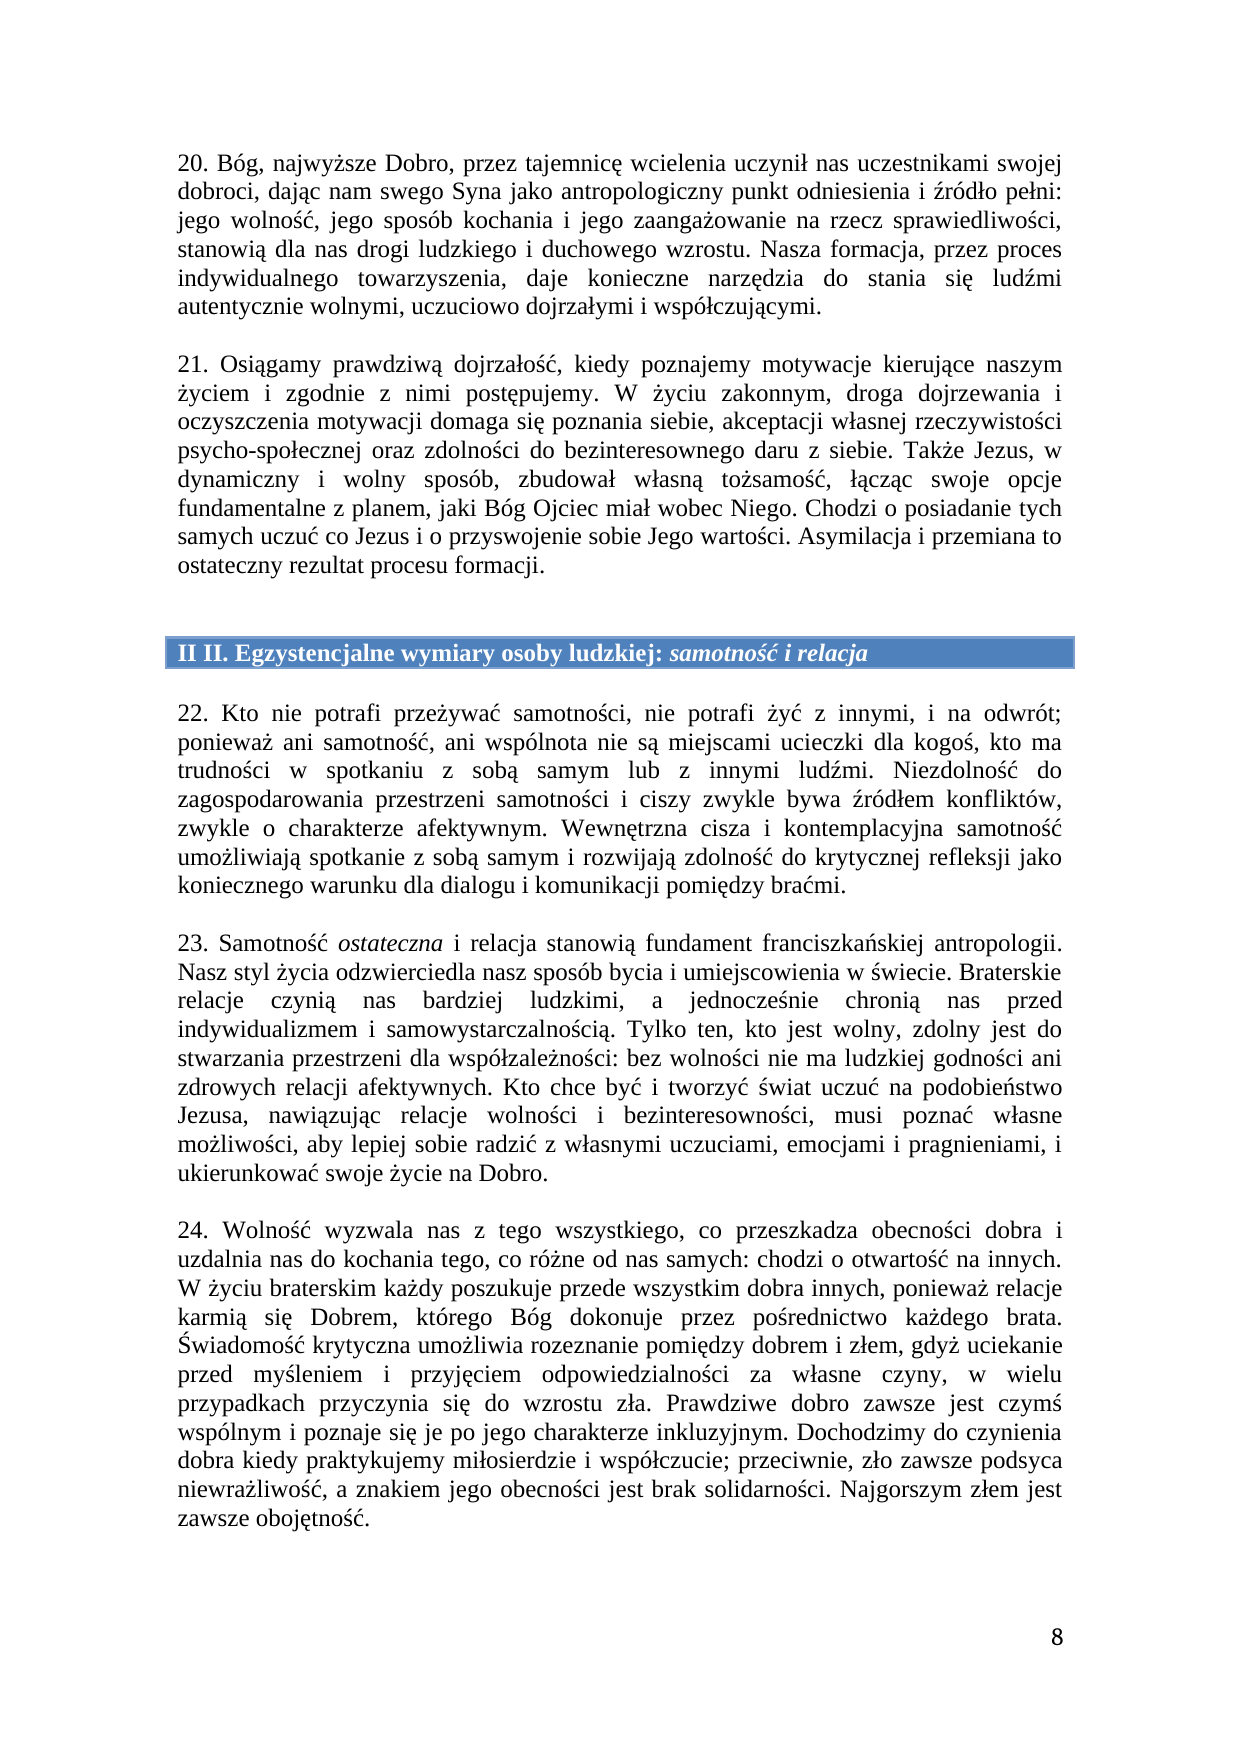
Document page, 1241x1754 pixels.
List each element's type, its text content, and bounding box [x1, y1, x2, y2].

text 23. Samotność ostateczna i relacja stanowią fundament franciszkańskiej antropologii. Nasz styl życia odzwierciedla nasz sposób bycia i umiejscowienia w świecie. Braterskie relacje czynią nas bardziej ludzkimi, a jednocześnie chronią nas przed indywidualizmem i samowystarczalnością. Tylko ten, kto jest wolny, zdolny jest do stwarzania przestrzeni dla współzależności: bez wolności nie ma ludzkiej godności ani zdrowych relacji afektywnych. Kto chce być i tworzyć świat uczuć na podobieństwo Jezusa, nawiązując relacje wolności i bezinteresowności, musi poznać własne możliwości, aby lepiej sobie radzić z własnymi uczuciami, emocjami i pragnieniami, i ukierunkować swoje życie na Dobro. [177, 928, 1063, 1187]
text 21. Osiągamy prawdziwą dojrzałość, kiedy poznajemy motywacje kierujące naszym życiem i zgodnie z nimi postępujemy. W życiu zakonnym, droga dojrzewania i oczyszczenia motywacji domaga się poznania siebie, akceptacji własnej rzeczywistości psycho-społecznej oraz zdolności do bezinteresownego daru z siebie. Także Jezus, w dynamiczny i wolny sposób, zbudował własną tożsamość, łącząc swoje opcje fundamentalne z planem, jaki Bóg Ojciec miał wobec Niego. Chodzi o posiadanie tych samych uczuć co Jezus i o przyswojenie sobie Jego wartości. Asymilacja i przemiana to ostateczny rezultat procesu formacji. [177, 349, 1063, 579]
text 22. Kto nie potrafi przeżywać samotności, nie potrafi żyć z innymi, i na odwrót; ponieważ ani samotność, ani wspólnota nie są miejscami ucieczki dla kogoś, kto ma trudności w spotkaniu z sobą samym lub z innymi ludźmi. Niezdolność do zagospodarowania przestrzeni samotności i ciszy zwykle bywa źródłem konfliktów, zwykle o charakterze afektywnym. Wewnętrzna cisza i kontemplacyjna samotność umożliwiają spotkanie z sobą samym i rozwijają zdolność do krytycznej refleksji jako koniecznego warunku dla dialogu i komunikacji pomiędzy braćmi. [177, 698, 1063, 899]
table_header II II. Egzystencjalne wymiary osoby ludzkiej: samotność i relacja [167, 639, 1073, 667]
text 24. Wolność wyzwala nas z tego wszystkiego, co przeszkadza obecności dobra i uzdalnia nas do kochania tego, co różne od nas samych: chodzi o otwartość na innych. W życiu braterskim każdy poszukuje przede wszystkim dobra innych, ponieważ relacje karmią się Dobrem, którego Bóg dokonuje przez pośrednictwo każdego brata. Świadomość krytyczna umożliwia rozeznanie pomiędzy dobrem i złem, gdyż uciekanie przed myśleniem i przyjęciem odpowiedzialności za własne czyny, w wielu przypadkach przyczynia się do wzrostu zła. Prawdziwe dobro zawsze jest czymś wspólnym i poznaje się je po jego charakterze inkluzyjnym. Dochodzimy do czynienia dobra kiedy praktykujemy miłosierdzie i współczucie; przeciwnie, zło zawsze podsyca niewrażliwość, a znakiem jego obecności jest brak solidarności. Najgorszym złem jest zawsze obojętność. [177, 1216, 1063, 1532]
text 20. Bóg, najwyższe Dobro, przez tajemnicę wcielenia uczynił nas uczestnikami swojej dobroci, dając nam swego Syna jako antropologiczny punkt odniesienia i źródło pełni: jego wolność, jego sposób kochania i jego zaangażowanie na rzecz sprawiedliwości, stanowią dla nas drogi ludzkiego i duchowego wzrostu. Nasza formacja, przez proces indywidualnego towarzyszenia, daje konieczne narzędzia do stania się ludźmi autentycznie wolnymi, uczuciowo dojrzałymi i współczującymi. [177, 148, 1063, 320]
